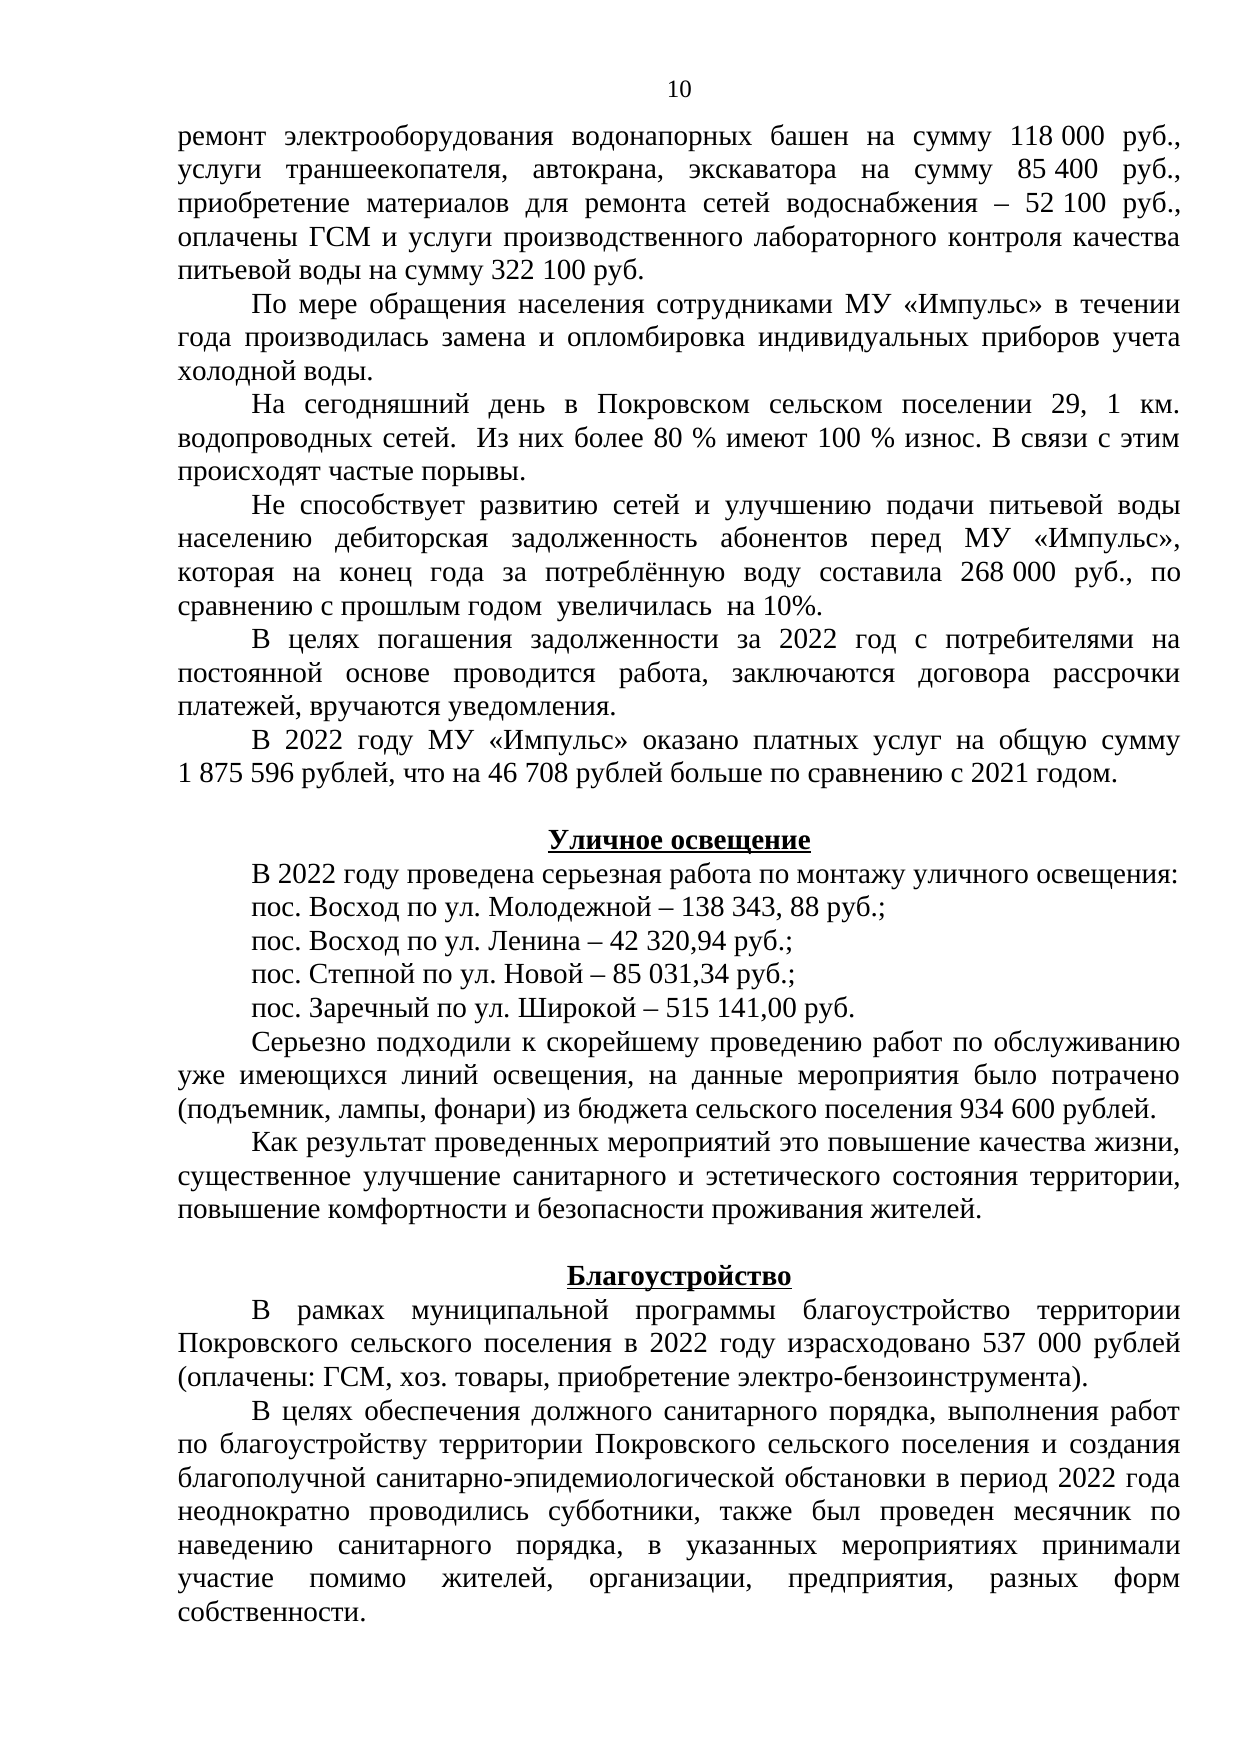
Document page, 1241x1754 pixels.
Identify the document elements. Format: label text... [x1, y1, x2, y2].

text пос. Заречный по ул. Широкой – 515 141,00 руб. [177, 990, 1181, 1024]
text В 2022 году МУ «Импульс» оказано платных услуг на общую сумму 1 875 596 рублей, что на 46 708 рублей больше по сравнению с 2021 годом. [177, 722, 1181, 789]
text пос. Восход по ул. Молодежной – 138 343, 88 руб.; [177, 889, 1181, 923]
text В 2022 году проведена серьезная работа по монтажу уличного освещения: [177, 856, 1181, 889]
text пос. Степной по ул. Новой – 85 031,34 руб.; [177, 957, 1181, 990]
text На сегодняшний день в Покровском сельском поселении 29, 1 км. водопроводных сетей. Из них более 80 % имеют 100 % износ. В связи с этим происходят частые порывы. [177, 386, 1181, 487]
text Не способствует развитию сетей и улучшению подачи питьевой воды населению дебиторская задолженность абонентов перед МУ «Импульс», которая на конец года за потреблённую воду составила 268 000 руб., по сравнению с прошлым годом увеличилась на 10%. [177, 487, 1181, 621]
text В целях обеспечения должного санитарного порядка, выполнения работ по благоустройству территории Покровского сельского поселения и создания благополучной санитарно-эпидемиологической обстановки в период 2022 года неоднократно проводились субботники, также был проведен месячник по наведению санитарного порядка, в указанных мероприятиях принимали участие помимо жителей, организации, предприятия, разных форм собственности. [177, 1393, 1181, 1627]
text Как результат проведенных мероприятий это повышение качества жизни, существенное улучшение санитарного и эстетического состояния территории, повышение комфортности и безопасности проживания жителей. [177, 1124, 1181, 1225]
text В рамках муниципальной программы благоустройство территории Покровского сельского поселения в 2022 году израсходовано 537 000 рублей (оплачены: ГСМ, хоз. товары, приобретение электро-бензоинструмента). [177, 1292, 1181, 1393]
text Серьезно подходили к скорейшему проведению работ по обслуживанию уже имеющихся линий освещения, на данные мероприятия было потрачено (подъемник, лампы, фонари) из бюджета сельского поселения 934 600 рублей. [177, 1024, 1181, 1124]
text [177, 118, 1181, 286]
list Уличное освещение [177, 822, 1181, 856]
text Благоустройство [177, 1258, 1181, 1292]
text пос. Восход по ул. Ленина – 42 320,94 руб.; [177, 923, 1181, 957]
text В целях погашения задолженности за 2022 год с потребителями на постоянной основе проводится работа, заключаются договора рассрочки платежей, вручаются уведомления. [177, 621, 1181, 722]
text По мере обращения населения сотрудниками МУ «Импульс» в течении года производилась замена и опломбировка индивидуальных приборов учета холодной воды. [177, 286, 1181, 386]
